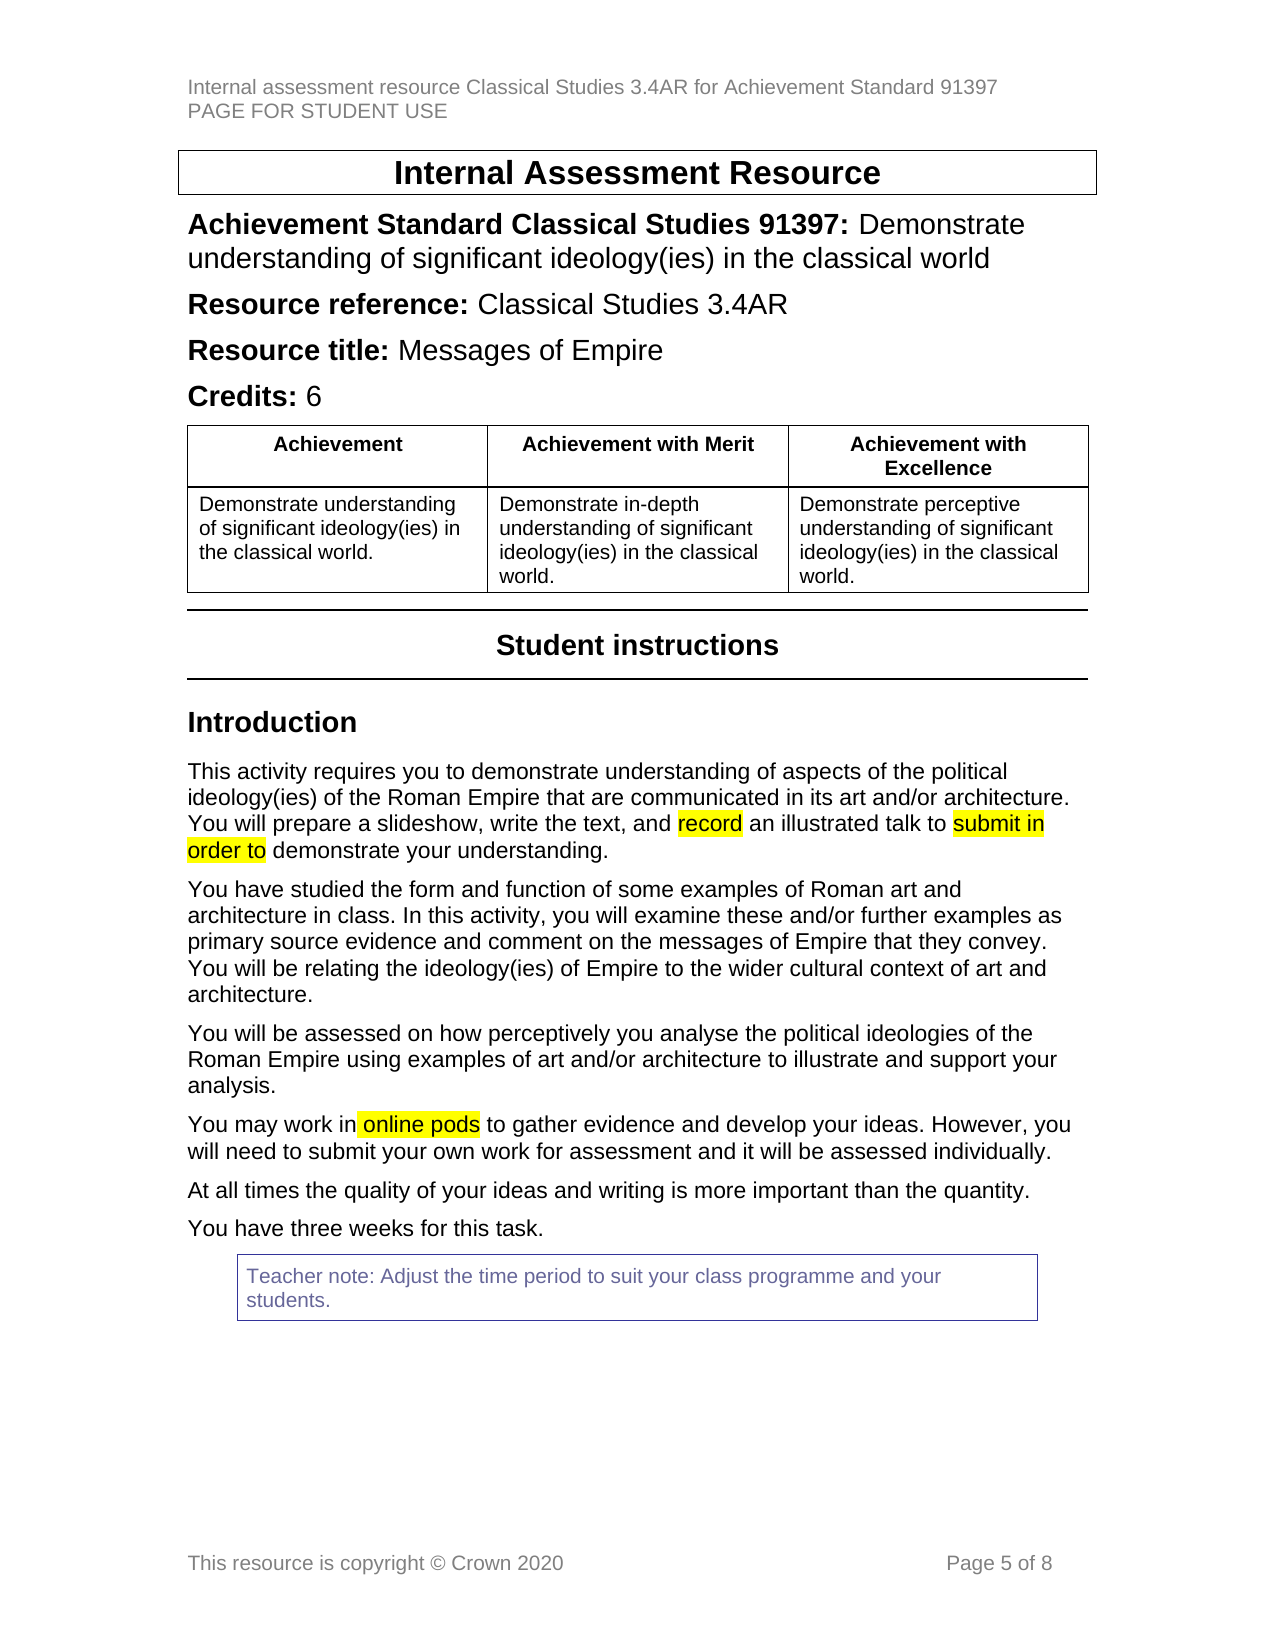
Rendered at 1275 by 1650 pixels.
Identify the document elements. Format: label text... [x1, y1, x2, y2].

text Resource title: Messages of Empire [187, 333, 1088, 366]
text You have studied the form and function of some examples of Roman art and architecture in class. In this activity, you will examine these and/or further examples as primary source evidence and comment on the messages of Empire that they convey. You will be relating the ideology(ies) of Empire to the wider cultural context of art and architecture. [187, 876, 1088, 1007]
table_cell Demonstrate perceptive understanding of significant ideology(ies) in the classical world. [789, 488, 1088, 592]
text At all times the quality of your ideas and writing is more important than the quantity. [187, 1177, 1088, 1203]
text You will be assessed on how perceptively you analyse the political ideologies of the Roman Empire using examples of art and/or architecture to illustrate and support your analysis. [187, 1020, 1088, 1099]
text You have three weeks for this task. [187, 1215, 1088, 1242]
text You may work in online pods to gather evidence and develop your ideas. However, you will need to submit your own work for assessment and it will be assessed individually. [187, 1111, 1088, 1164]
text Achievement Standard Classical Studies 91397: Demonstrate understanding of significant ideology(ies) in the classical world [187, 207, 1088, 274]
table_cell Demonstrate understanding of significant ideology(ies) in the classical world. [188, 488, 487, 592]
text Teacher note: Adjust the time period to suit your class programme and your students. [238, 1255, 1037, 1320]
table_header Achievement [188, 426, 487, 486]
table_header Achievement with Merit [488, 426, 788, 486]
text Resource reference: Classical Studies 3.4AR [187, 287, 1088, 320]
table_cell Demonstrate in-depth understanding of significant ideology(ies) in the classical world. [488, 488, 788, 592]
text Internal Assessment Resource [179, 151, 1096, 194]
subtitle Introduction [187, 705, 1088, 739]
text This activity requires you to demonstrate understanding of aspects of the political ideology(ies) of the Roman Empire that are communicated in its art and/or architecture. You will prepare a slideshow, write the text, and record an illustrated talk to submit in order to demonstrate your understanding. [187, 758, 1088, 863]
table_header Achievement with Excellence [789, 426, 1088, 486]
text Credits: 6 [187, 379, 1088, 412]
text Student instructions [187, 611, 1088, 678]
